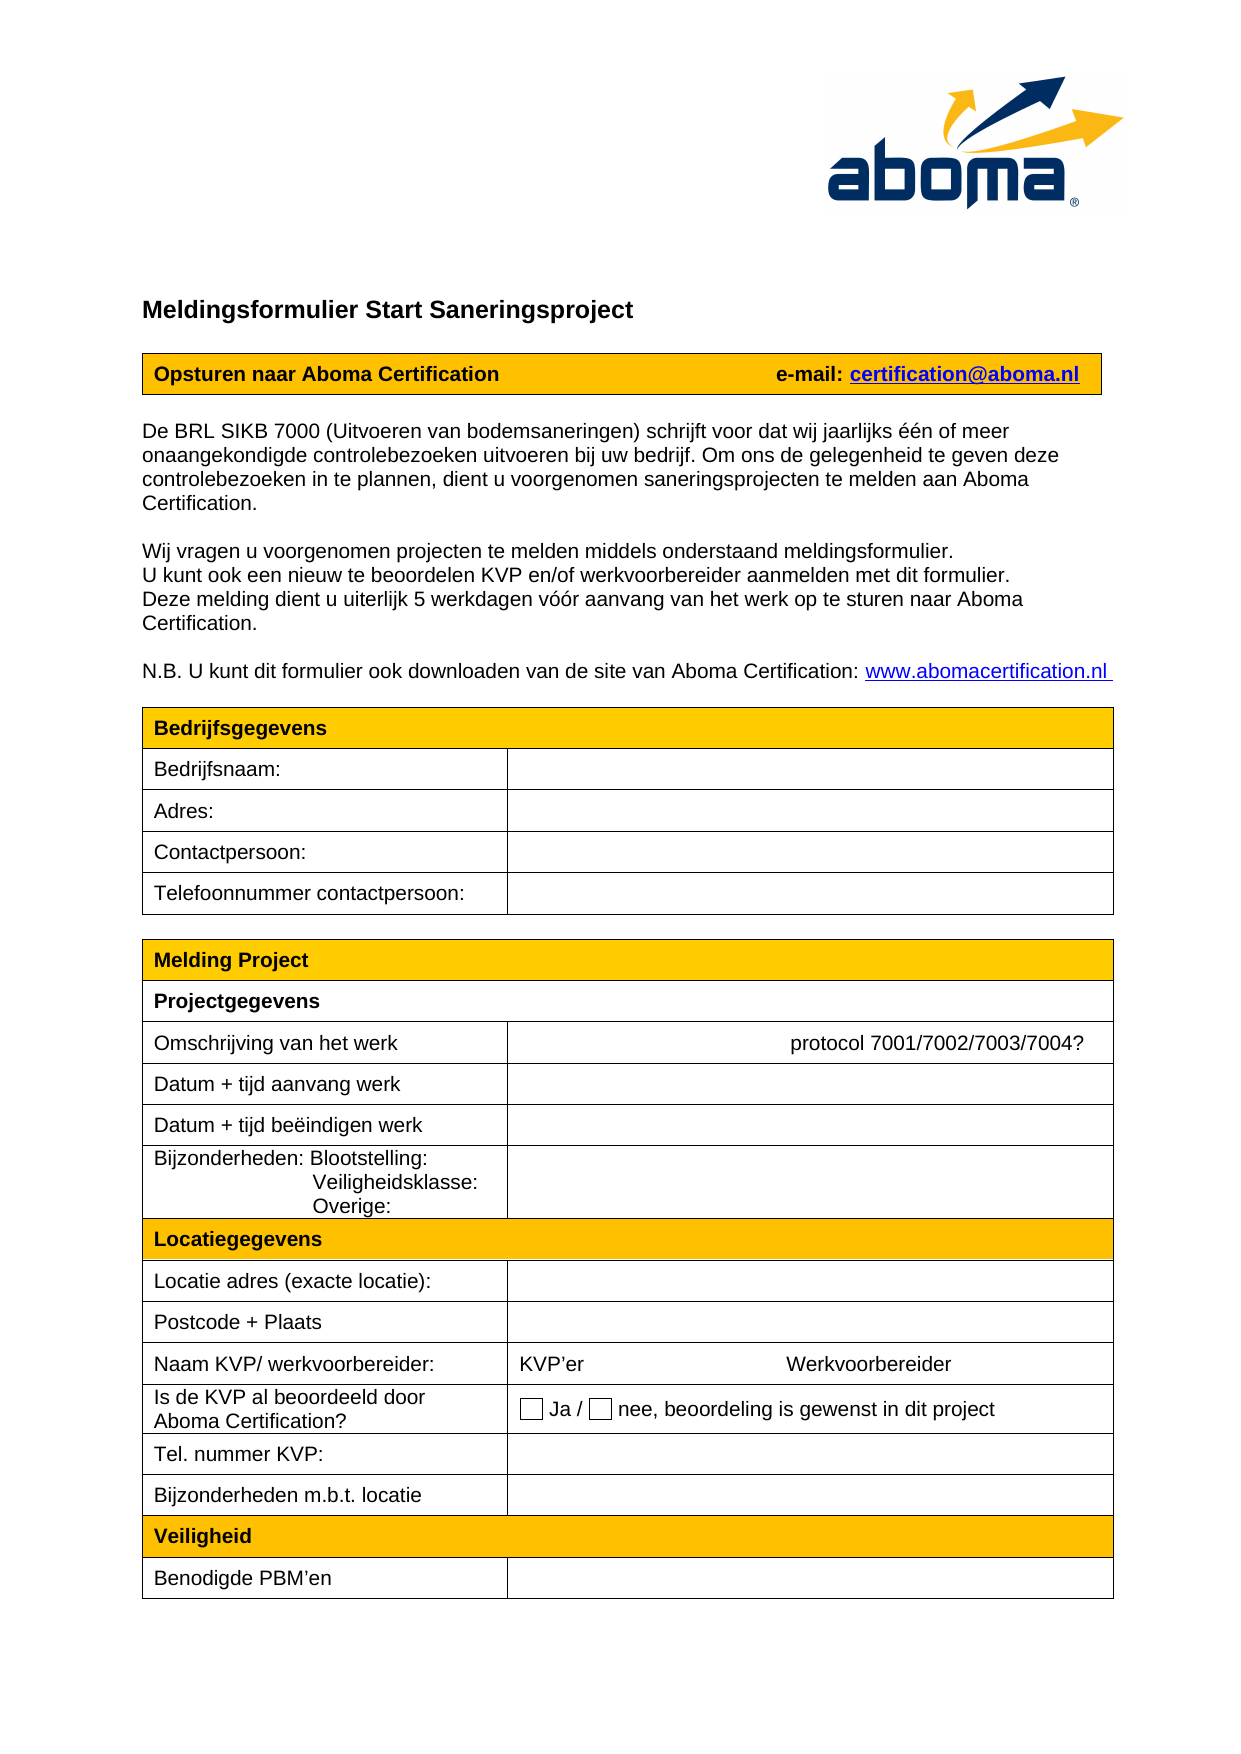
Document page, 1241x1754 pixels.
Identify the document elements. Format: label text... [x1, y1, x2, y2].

table_header Opsturen naar Aboma Certification e-mail: certification@aboma.nl [143, 354, 1101, 394]
table_cell [508, 1434, 1113, 1474]
table_cell Veiligheid [143, 1516, 1113, 1557]
text Meldingsformulier Start Saneringsproject [142, 295, 1128, 324]
text De BRL SIKB 7000 (Uitvoeren van bodemsaneringen) schrijft voor dat wij jaarlijks één of meer onaangekondigde controlebezoeken uitvoeren bij uw bedrijf. Om ons de gelegenheid te geven deze controlebezoeken in te plannen, dient u voorgenomen saneringsprojecten te melden aan Aboma Certification. [142, 419, 1128, 515]
table_cell Omschrijving van het werk [143, 1022, 507, 1062]
table_cell [508, 873, 1113, 913]
table_cell Datum + tijd beëindigen werk [143, 1105, 507, 1145]
text U kunt ook een nieuw te beoordelen KVP en/of werkvoorbereider aanmelden met dit formulier. [142, 563, 1128, 587]
table_cell Postcode + Plaats [143, 1302, 507, 1342]
table_cell Telefoonnummer contactpersoon: [143, 873, 507, 913]
table_cell [508, 1302, 1113, 1342]
table_cell [508, 832, 1113, 872]
table_cell Benodigde PBM’en [143, 1558, 507, 1598]
text Deze melding dient u uiterlijk 5 werkdagen vóór aanvang van het werk op te sturen naar Aboma Certification. [142, 587, 1128, 635]
table_cell Datum + tijd aanvang werk [143, 1064, 507, 1104]
table_cell [508, 1558, 1113, 1598]
table_cell Locatiegegevens [143, 1219, 1113, 1259]
table_cell Contactpersoon: [143, 832, 507, 872]
table_cell [508, 1475, 1113, 1515]
text Wij vragen u voorgenomen projecten te melden middels onderstaand meldingsformulier. [142, 539, 1128, 563]
table_cell [508, 749, 1113, 789]
table_cell Projectgegevens [143, 981, 1113, 1021]
text N.B. U kunt dit formulier ook downloaden van de site van Aboma Certification: www.abomacertification.nl [142, 659, 1128, 683]
picture [825, 75, 1127, 212]
table_header Bedrijfsgegevens [143, 708, 1113, 748]
table_cell Locatie adres (exacte locatie): [143, 1261, 507, 1301]
table_cell Bedrijfsnaam: [143, 749, 507, 789]
table_cell KVP’er Werkvoorbereider [508, 1343, 1113, 1383]
table_cell Naam KVP/ werkvoorbereider: [143, 1343, 507, 1383]
table_cell Bijzonderheden: Blootstelling: Veiligheidsklasse: Overige: [143, 1146, 507, 1218]
table_cell protocol 7001/7002/7003/7004? [508, 1022, 1113, 1062]
table_cell Ja / nee, beoordeling is gewenst in dit project [508, 1385, 1113, 1432]
table_cell Tel. nummer KVP: [143, 1434, 507, 1474]
table_cell Bijzonderheden m.b.t. locatie [143, 1475, 507, 1515]
table_cell Adres: [143, 790, 507, 831]
table_cell [508, 1261, 1113, 1301]
table_cell [508, 1105, 1113, 1145]
table_header Melding Project [143, 940, 1113, 980]
table_cell [508, 790, 1113, 831]
table_cell [508, 1064, 1113, 1104]
table_cell Is de KVP al beoordeeld door Aboma Certification? [143, 1385, 507, 1432]
table_cell [508, 1146, 1113, 1218]
